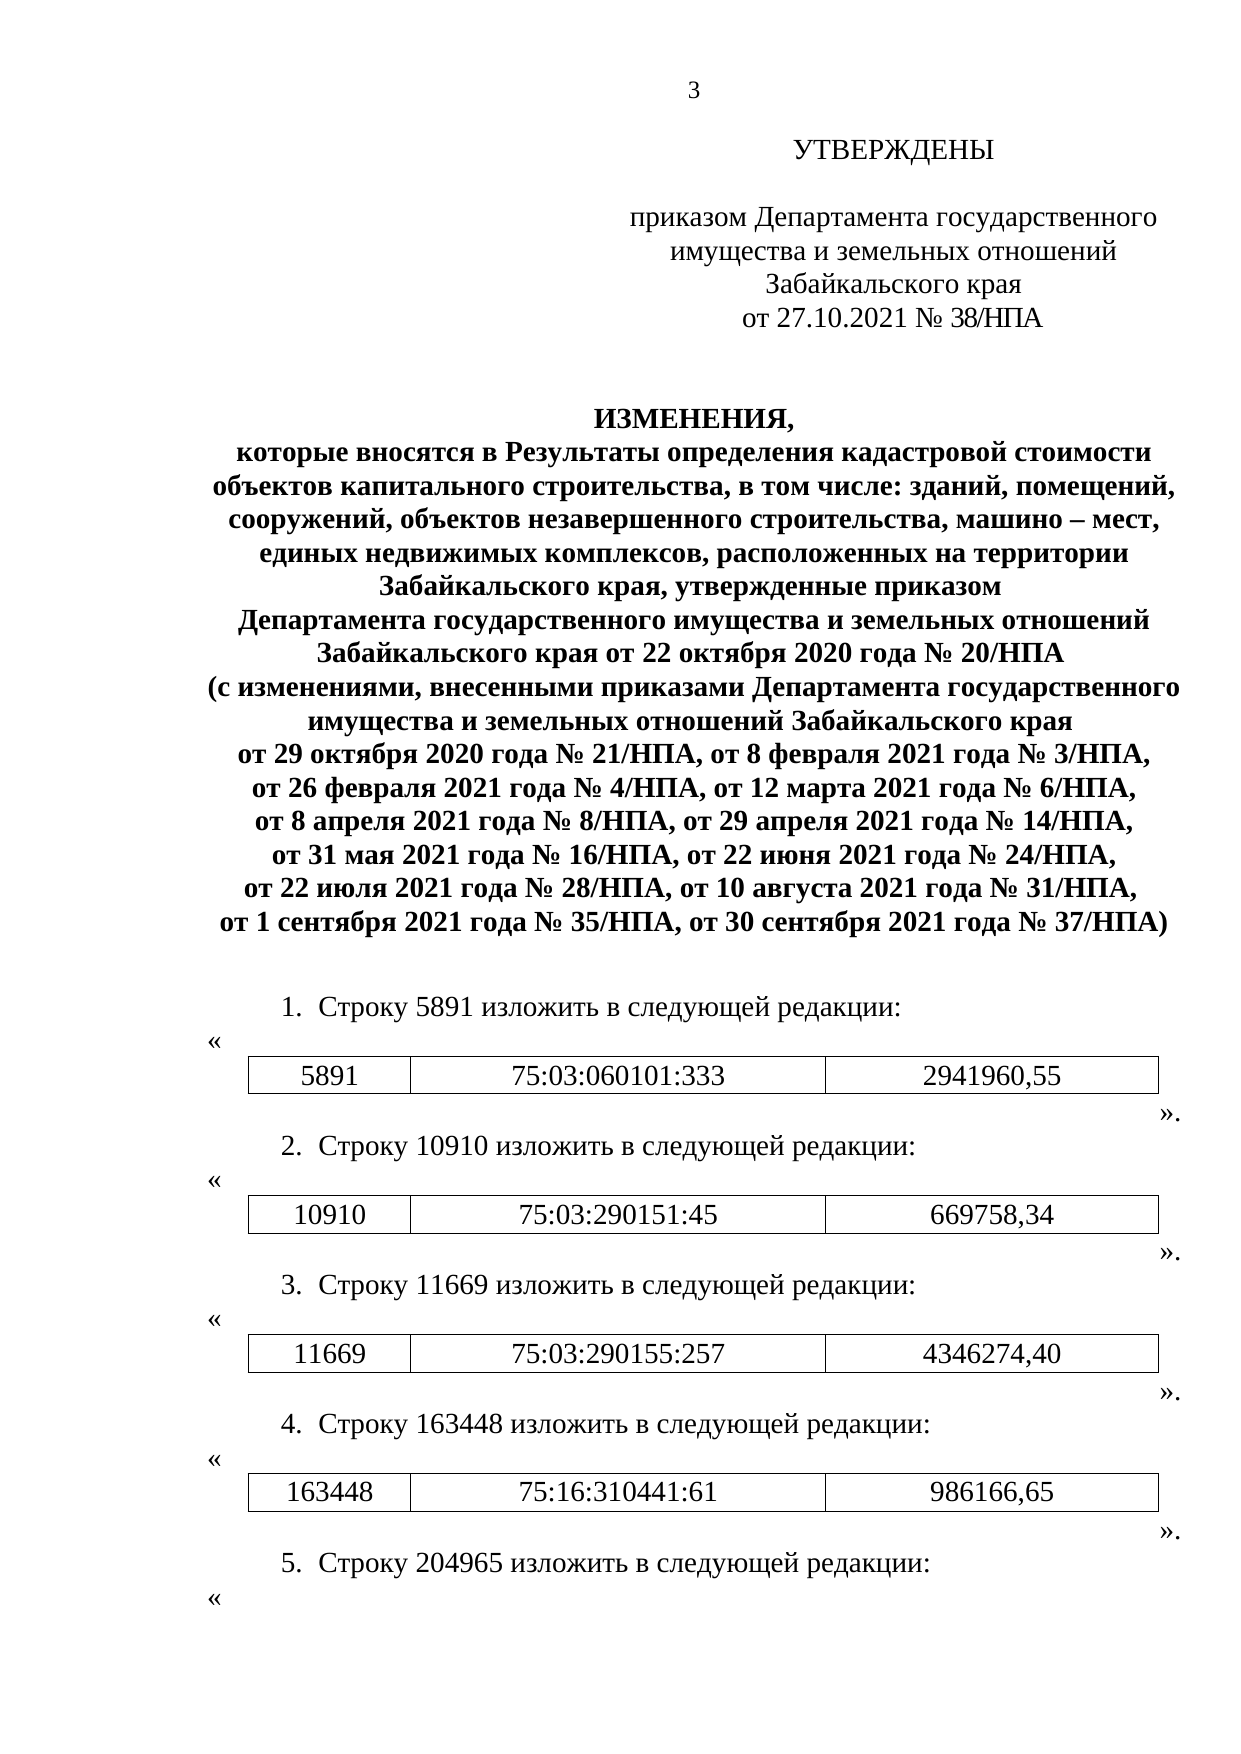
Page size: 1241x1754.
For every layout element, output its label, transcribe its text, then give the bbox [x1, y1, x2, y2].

text имущества и земельных отношений [606, 233, 1181, 267]
list Строку 204965 изложить в следующей редакции: [281, 1545, 1181, 1579]
text ». [207, 1094, 1181, 1128]
table_header 11669 [249, 1335, 410, 1372]
text которые вносятся в Результаты определения кадастровой стоимости объектов капитального строительства, в том числе: зданий, помещений, сооружений, объектов незавершенного строительства, машино – мест, единых недвижимых комплексов, расположенных на территории Забайкальского края, утвержденные приказом Департамента государственного имущества и земельных отношений Забайкальского края от 22 октября 2020 года № 20/НПА (с изменениями, внесенными приказами Департамента государственного имущества и земельных отношений Забайкальского края от 29 октября 2020 года № 21/НПА, от 8 февраля 2021 года № 3/НПА, от 26 февраля 2021 года № 4/НПА, от 12 марта 2021 года № 6/НПА, от 8 апреля 2021 года № 8/НПА, от 29 апреля 2021 года № 14/НПА, от 31 мая 2021 года № 16/НПА, от 22 июня 2021 года № 24/НПА, от 22 июля 2021 года № 28/НПА, от 10 августа 2021 года № 31/НПА, от 1 сентября 2021 года № 35/НПА, от 30 сентября 2021 года № 37/НПА) [207, 434, 1181, 937]
table_header 4346274,40 [826, 1335, 1158, 1372]
list Строку 5891 изложить в следующей редакции: [281, 989, 1181, 1022]
table_header 669758,34 [826, 1196, 1158, 1232]
text Забайкальского края [606, 267, 1181, 300]
text « [207, 1022, 1181, 1056]
text от 27.10.2021 № 38/НПА [606, 300, 1181, 334]
text « [207, 1161, 1181, 1195]
table_header 75:03:290151:45 [411, 1196, 825, 1232]
list Строку 163448 изложить в следующей редакции: [281, 1406, 1181, 1440]
list Строку 11669 изложить в следующей редакции: [281, 1267, 1181, 1301]
table_header 75:03:290155:257 [411, 1335, 825, 1372]
table_header 75:03:060101:333 [411, 1057, 825, 1093]
text приказом Департамента государственного [606, 166, 1181, 233]
table_header 75:16:310441:61 [411, 1474, 825, 1511]
table_header 5891 [249, 1057, 410, 1093]
text « [207, 1579, 1181, 1612]
table_header 2941960,55 [826, 1057, 1158, 1093]
table_header 10910 [249, 1196, 410, 1232]
text ИЗМЕНЕНИЯ, [207, 401, 1181, 434]
table_header 163448 [249, 1474, 410, 1511]
text « [207, 1440, 1181, 1473]
text ». [207, 1373, 1181, 1406]
text « [207, 1301, 1181, 1334]
text ». [207, 1233, 1181, 1267]
list Строку 10910 изложить в следующей редакции: [281, 1128, 1181, 1161]
text ». [207, 1512, 1181, 1545]
text УТВЕРЖДЕНЫ [606, 132, 1181, 166]
table_header 986166,65 [826, 1474, 1158, 1511]
